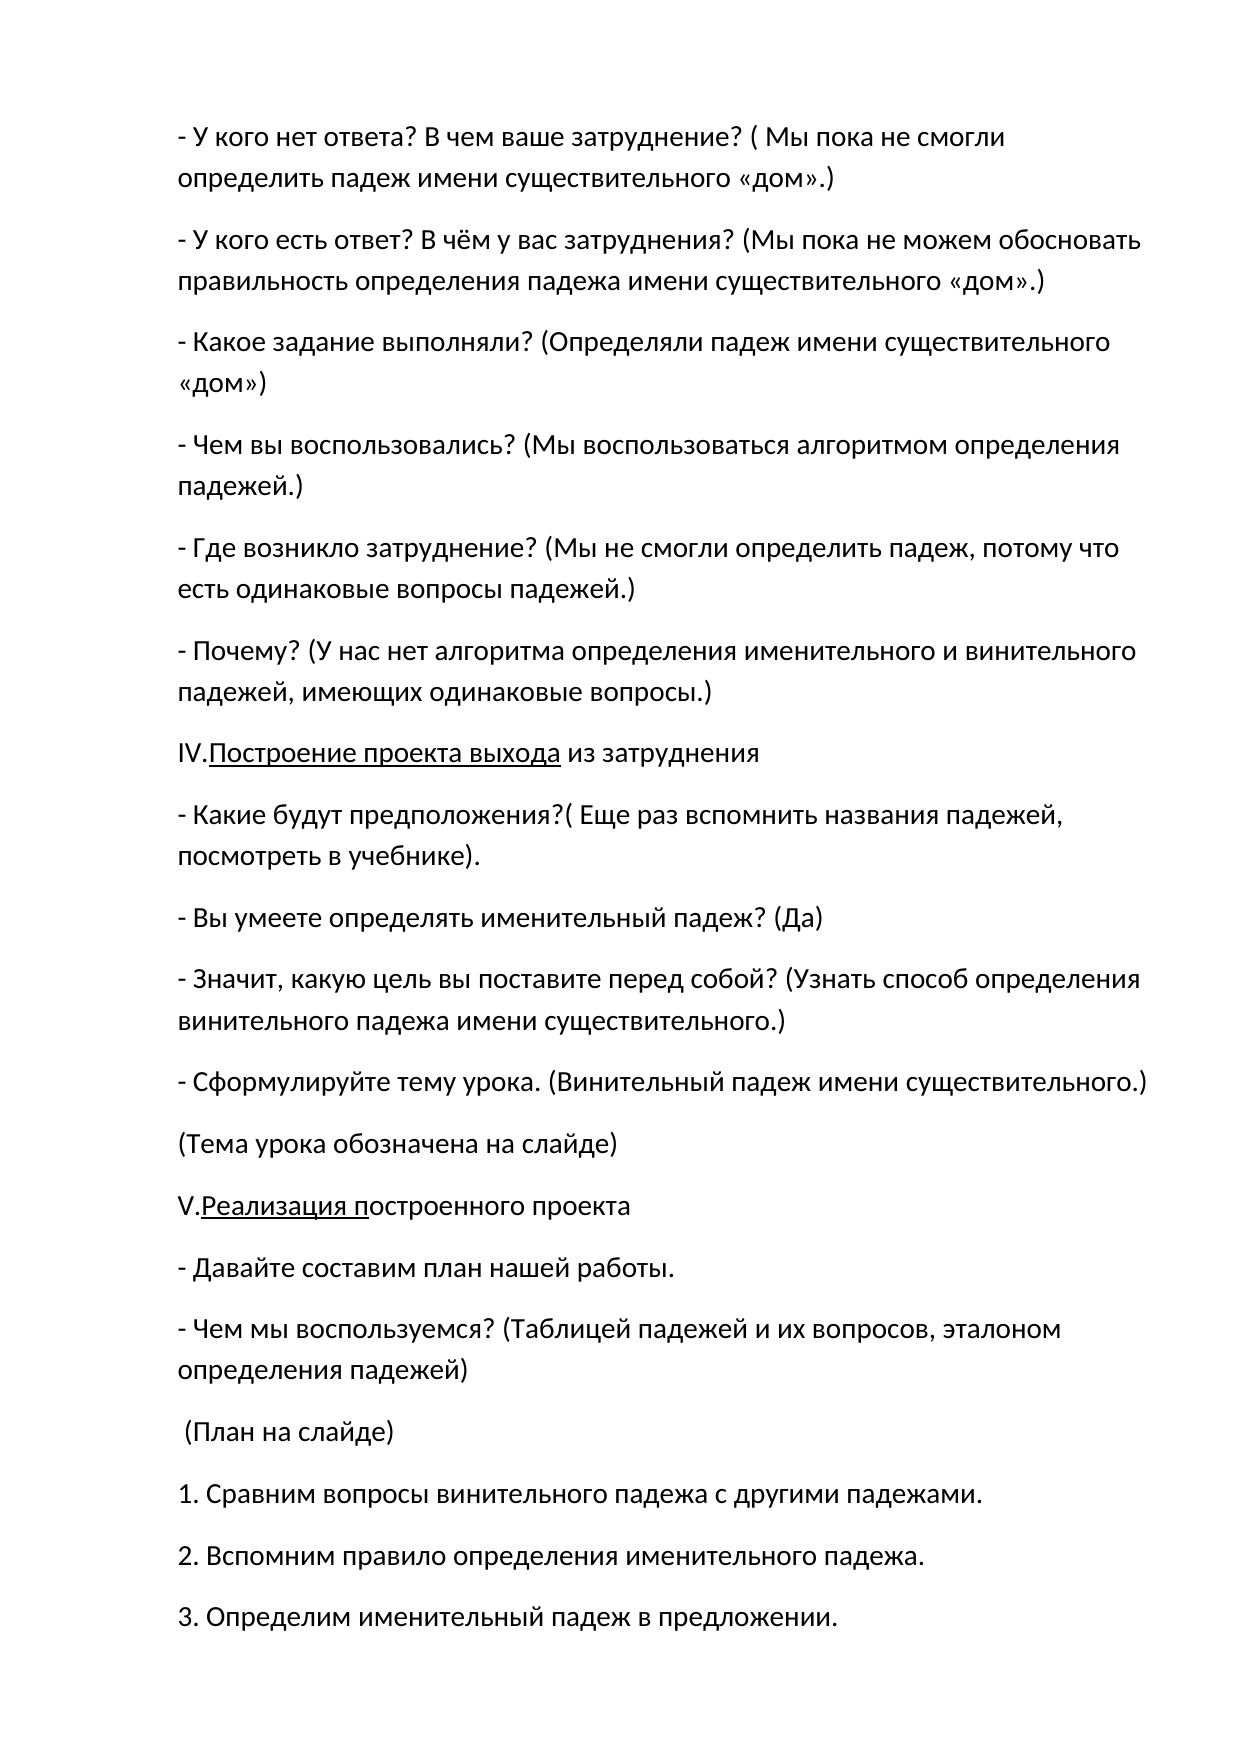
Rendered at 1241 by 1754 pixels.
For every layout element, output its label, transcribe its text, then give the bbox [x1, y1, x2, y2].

text V.Реализация построенного проекта [177, 1187, 1152, 1222]
text - Почему? (У нас нет алгоритма определения именительного и винительного падежей, имеющих одинаковые вопросы.) [177, 632, 1152, 708]
text 1. Сравним вопросы винительного падежа с другими падежами. [177, 1475, 1152, 1511]
text - Какие будут предположения?( Еще раз вспомнить названия падежей, посмотреть в учебнике). [177, 796, 1152, 873]
text (План на слайде) [177, 1413, 1152, 1449]
text - Чем вы воспользовались? (Мы воспользоваться алгоритмом определения падежей.) [177, 426, 1152, 503]
text - Чем мы воспользуемся? (Таблицей падежей и их вопросов, эталоном определения падежей) [177, 1310, 1152, 1387]
text IV.Построение проекта выхода из затруднения [177, 734, 1152, 770]
text - Где возникло затруднение? (Мы не смогли определить падеж, потому что есть одинаковые вопросы падежей.) [177, 529, 1152, 606]
text - У кого нет ответа? В чем ваше затруднение? ( Мы пока не смогли определить падеж имени существительного «дом».) [177, 118, 1152, 195]
text - Сформулируйте тему урока. (Винительный падеж имени существительного.) [177, 1063, 1152, 1099]
text 2. Вспомним правило определения именительного падежа. [177, 1537, 1152, 1572]
text - Значит, какую цель вы поставите перед собой? (Узнать способ определения винительного падежа имени существительного.) [177, 961, 1152, 1037]
text - Давайте составим план нашей работы. [177, 1249, 1152, 1284]
text 3. Определим именительный падеж в предложении. [177, 1598, 1152, 1634]
text - У кого есть ответ? В чём у вас затруднения? (Мы пока не можем обосновать правильность определения падежа имени существительного «дом».) [177, 221, 1152, 297]
text - Какое задание выполняли? (Определяли падеж имени существительного «дом») [177, 323, 1152, 400]
text - Вы умеете определять именительный падеж? (Да) [177, 899, 1152, 934]
text (Тема урока обозначена на слайде) [177, 1125, 1152, 1161]
